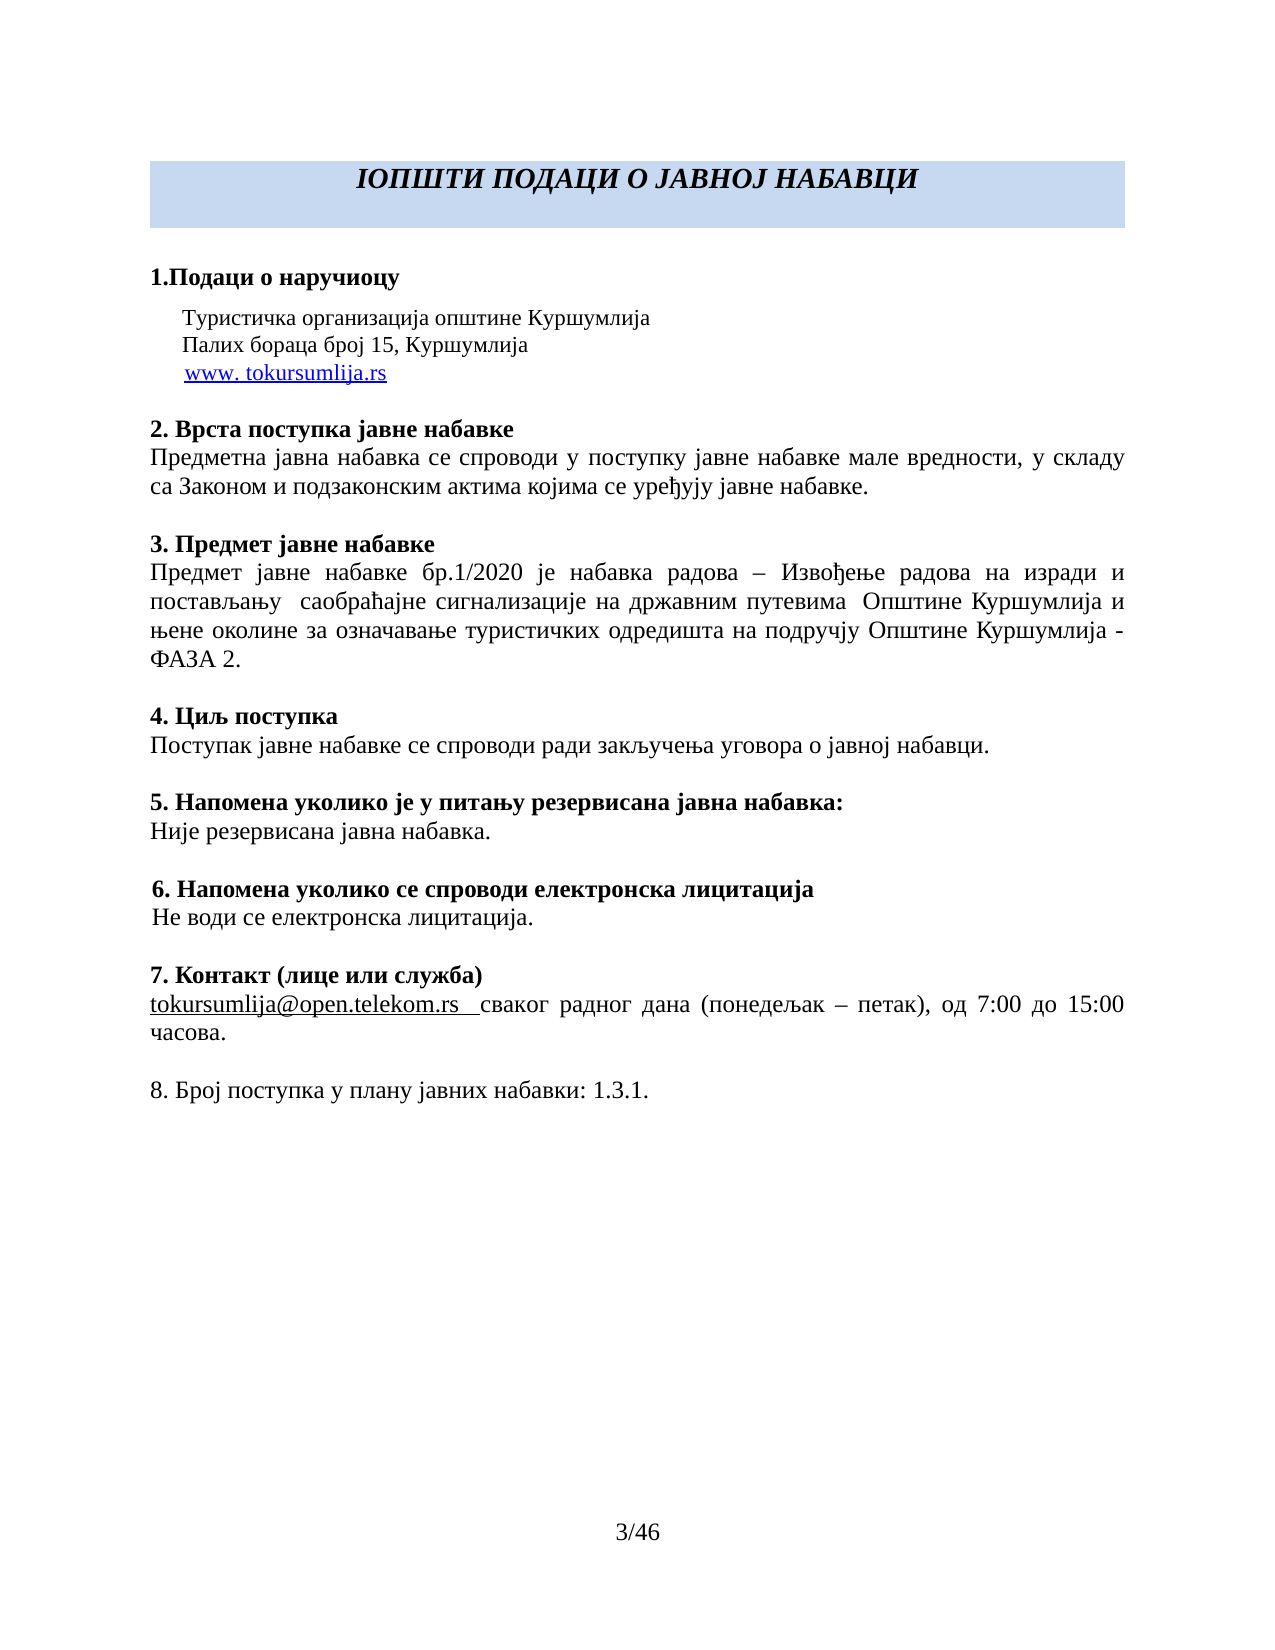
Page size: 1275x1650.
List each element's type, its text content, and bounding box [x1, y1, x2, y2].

text tokursumlija@open.telekom.rs сваког радног дана (понедељак – петак), од 7:00 до 15:00 часова. [150, 989, 1125, 1046]
text Поступак јавне набавке се спроводи ради закључења уговора о јавној набавци. [150, 730, 1125, 759]
text 6. Напомена уколико се спроводи електронска лицитација [152, 874, 1125, 902]
text www. tokursumlija.rs [150, 358, 1125, 385]
text 3. Предмет јавне набавке [150, 529, 1125, 557]
text Не води се електронска лицитација. [152, 902, 1125, 931]
text Туристичка организација општине Куршумлија [182, 291, 718, 330]
text 4. Циљ поступка [150, 701, 1125, 730]
text 1.Подаци о наручиоцу [150, 262, 1125, 291]
text IОПШТИ ПОДАЦИ О ЈАВНОЈ НАБАВЦИ [150, 161, 1125, 195]
text Предмет јавне набавке бр.1/2020 је набавка радова – Извођење радова на изради и постављању саобрaћајне сигнализације на државним путевима Општине Куршумлија и њене околине за означавање туристичких одредишта на подручју Општине Куршумлија -ФАЗА 2. [150, 557, 1125, 672]
text 7. Контакт (лице или служба) [150, 960, 1125, 989]
text Палих бораца број 15, Куршумлија [150, 331, 1125, 358]
text 8. Број поступка у плану јавних набавки: 1.3.1. [150, 1075, 1125, 1104]
list Није резервисана јавна набавка. [150, 816, 1125, 845]
text 5. Напомена уколико је у питању резервисана јавна набавка: [150, 787, 1125, 816]
text 2. Врста поступка јавне набавке [150, 414, 1125, 442]
text Предметна јавна набавка се спроводи у поступку јавне набавке мале вредности, у складу са Законом и подзаконским актима којима се уређују јавне набавке. [150, 442, 1125, 500]
